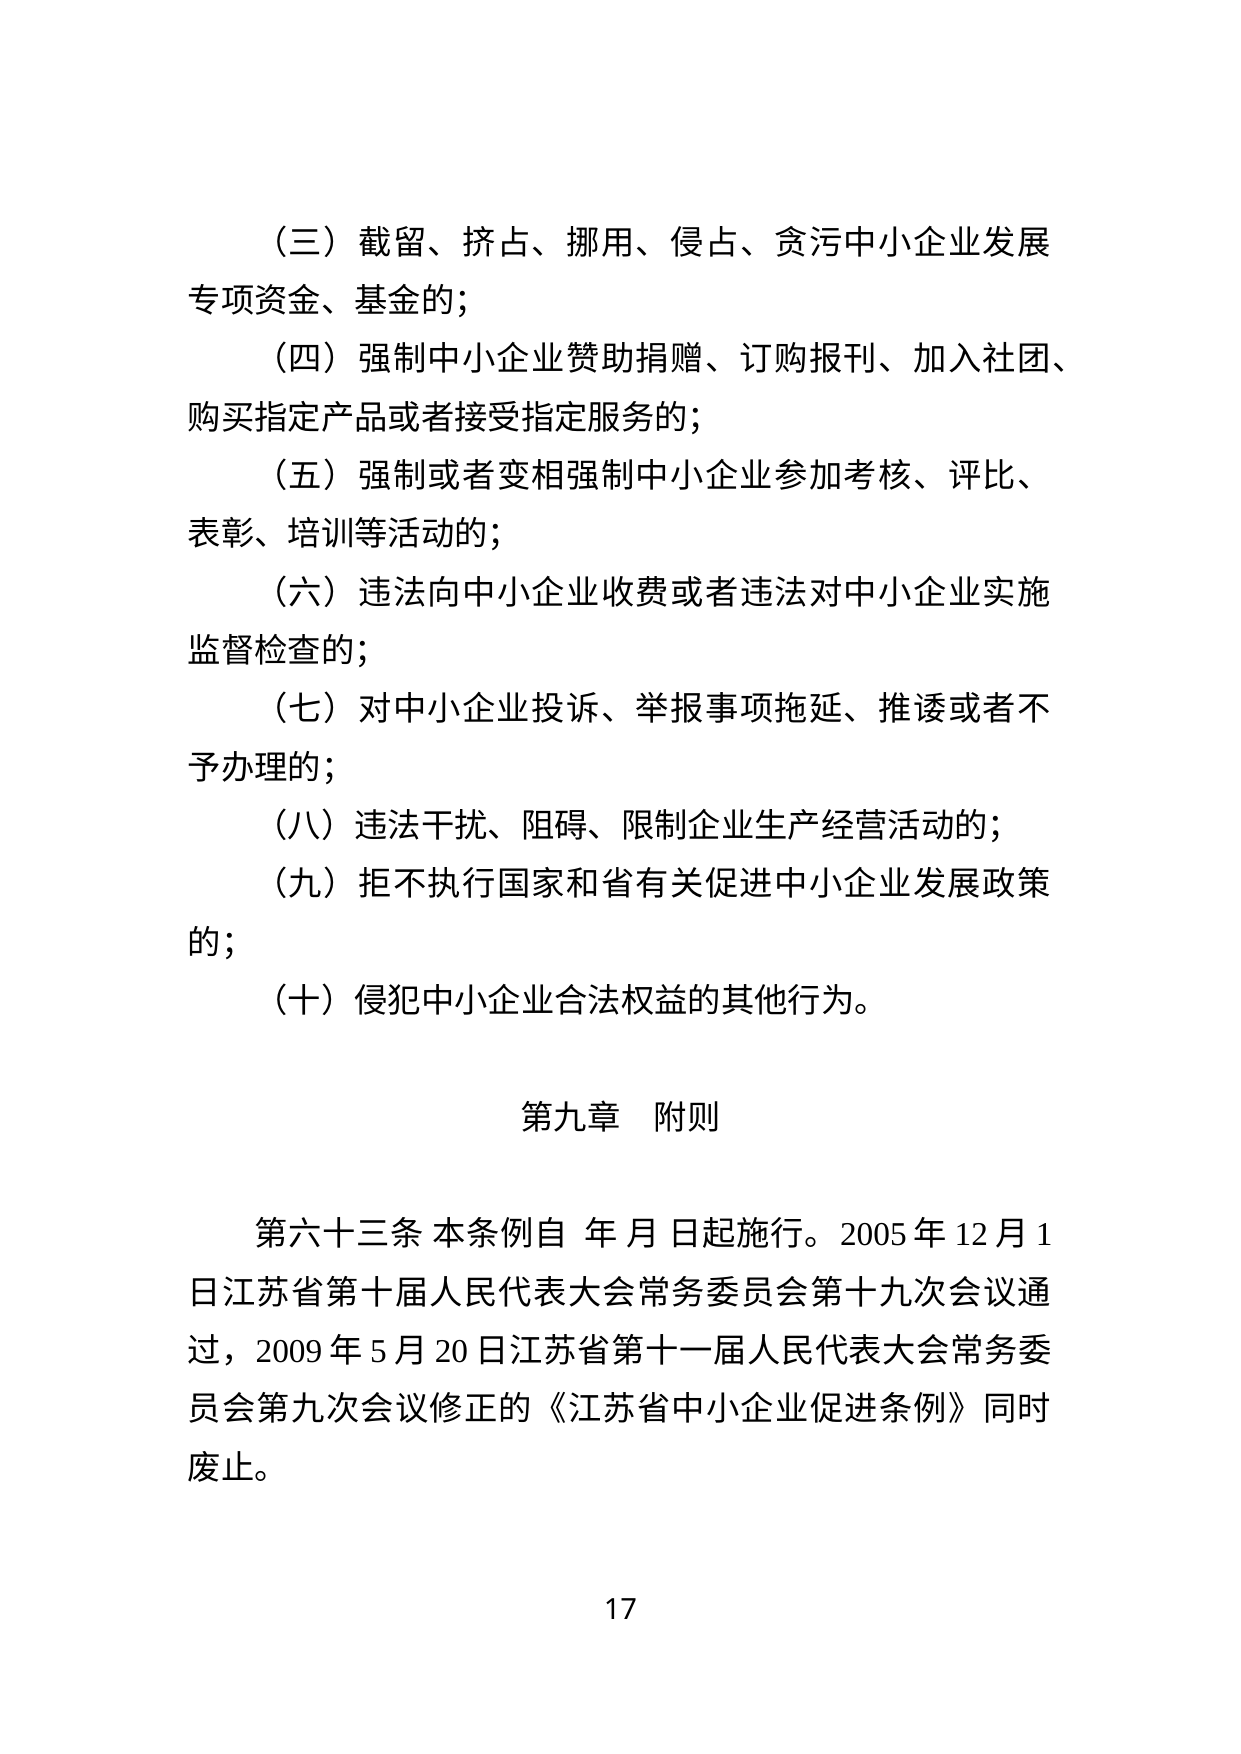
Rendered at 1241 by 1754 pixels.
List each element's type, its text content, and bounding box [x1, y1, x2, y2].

text （七）对中小企业投诉、举报事项拖延、推诿或者不予办理的； [187, 674, 1053, 791]
text （五）强制或者变相强制中小企业参加考核、评比、表彰、培训等活动的； [187, 441, 1053, 557]
text 第九章 附则 [187, 1082, 1053, 1141]
text （十）侵犯中小企业合法权益的其他行为。 [187, 966, 1053, 1024]
text （六）违法向中小企业收费或者违法对中小企业实施监督检查的； [187, 557, 1053, 674]
text （八）违法干扰、阻碍、限制企业生产经营活动的； [187, 791, 1053, 849]
text （九）拒不执行国家和省有关促进中小企业发展政策的； [187, 849, 1053, 966]
text 第六十三条 本条例自 年 月 日起施行。2005年12月1日江苏省第十届人民代表大会常务委员会第十九次会议通过，2009年5月20日江苏省第十一届人民代表大会常务委员会第九次会议修正的《江苏省中小企业促进条例》同时废止。 [187, 1199, 1053, 1491]
text （四）强制中小企业赞助捐赠、订购报刊、加入社团、购买指定产品或者接受指定服务的； [187, 324, 1053, 441]
text （三）截留、挤占、挪用、侵占、贪污中小企业发展专项资金、基金的； [187, 207, 1053, 324]
